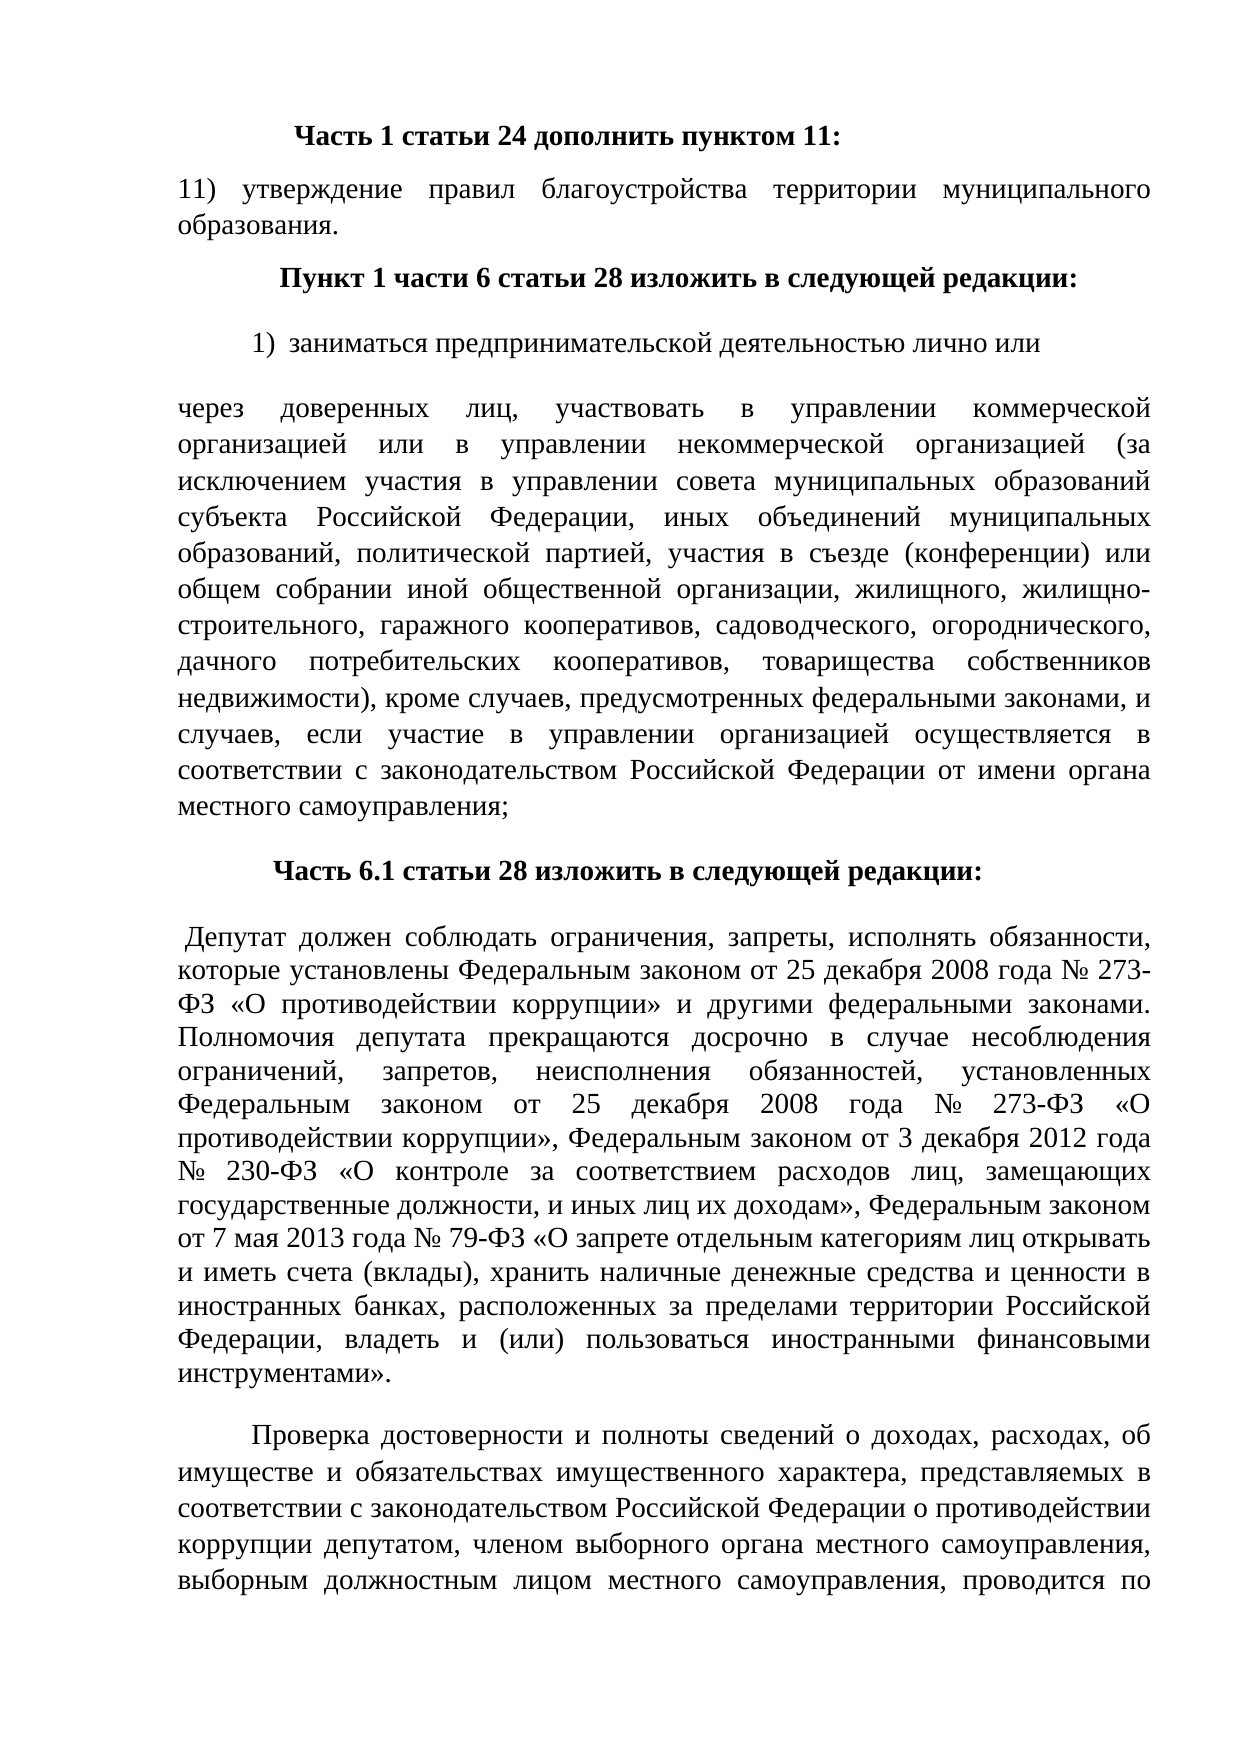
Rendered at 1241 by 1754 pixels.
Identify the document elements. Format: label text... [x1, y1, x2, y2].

text Часть 1 статьи 24 дополнить пунктом 11: [177, 118, 1152, 152]
text Пункт 1 части 6 статьи 28 изложить в следующей редакции: [177, 260, 1152, 293]
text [177, 1417, 1152, 1596]
text Часть 6.1 статьи 28 изложить в следующей редакции: [177, 853, 1152, 887]
text через доверенных лиц, участвовать в управлении коммерческой организацией или в управлении некоммерческой организацией (за исключением участия в управлении совета муниципальных образований субъекта Российской Федерации, иных объединений муниципальных образований, политической партией, участия в съезде (конференции) или общем собрании иной общественной организации, жилищного, жилищно-строительного, гаражного кооперативов, садоводческого, огороднического, дачного потребительских кооперативов, товарищества собственников недвижимости), кроме случаев, предусмотренных федеральными законами, и случаев, если участие в управлении организацией осуществляется в соответствии с законодательством Российской Федерации от имени органа местного самоуправления; [177, 391, 1152, 822]
list заниматься предпринимательской деятельностью лично или [251, 325, 1152, 359]
text Депутат должен соблюдать ограничения, запреты, исполнять обязанности, которые установлены Федеральным законом от 25 декабря 2008 года № 273-ФЗ «О противодействии коррупции» и другими федеральными законами. Полномочия депутата прекращаются досрочно в случае несоблюдения ограничений, запретов, неисполнения обязанностей, установленных Федеральным законом от 25 декабря 2008 года № 273-ФЗ «О противодействии коррупции», Федеральным законом от 3 декабря 2012 года № 230-ФЗ «О контроле за соответствием расходов лиц, замещающих государственные должности, и иных лиц их доходам», Федеральным законом от 7 мая 2013 года № 79-ФЗ «О запрете отдельным категориям лиц открывать и иметь счета (вклады), хранить наличные денежные средства и ценности в иностранных банках, расположенных за пределами территории Российской Федерации, владеть и (или) пользоваться иностранными финансовыми инструментами». [177, 919, 1152, 1388]
text 11) утверждение правил благоустройства территории муниципального образования. [177, 171, 1152, 241]
